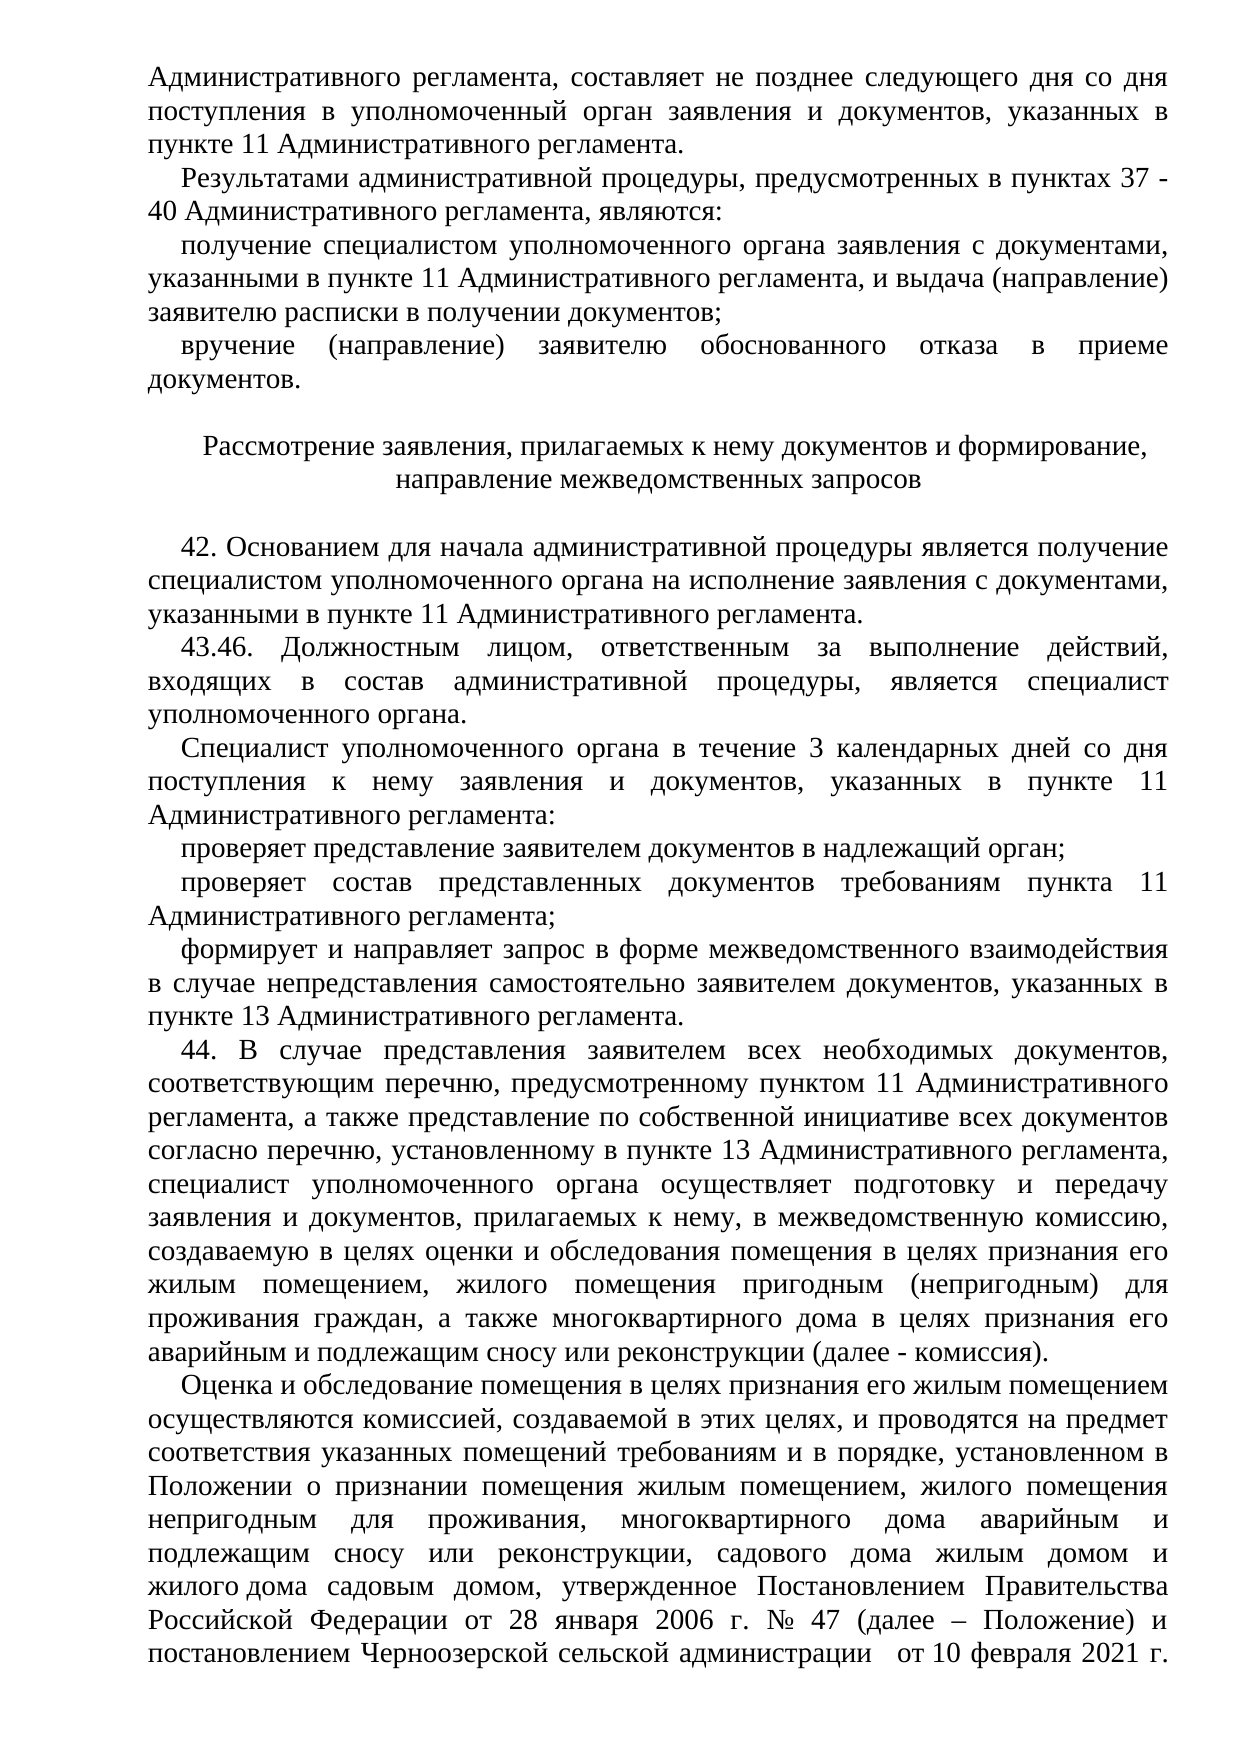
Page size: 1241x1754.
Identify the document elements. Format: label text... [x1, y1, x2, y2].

text 43.46. Должностным лицом, ответственным за выполнение действий, входящих в состав административной процедуры, является специалист уполномоченного органа. [148, 629, 1169, 730]
text формирует и направляет запрос в форме межведомственного взаимодействия в случае непредставления самостоятельно заявителем документов, указанных в пункте 13 Административного регламента. [148, 931, 1169, 1032]
text проверяет состав представленных документов требованиям пункта 11 Административного регламента; [148, 864, 1169, 931]
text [148, 59, 1169, 160]
text 42. Основанием для начала административной процедуры является получение специалистом уполномоченного органа на исполнение заявления с документами, указанными в пункте 11 Административного регламента. [148, 529, 1169, 629]
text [148, 1367, 1169, 1669]
text Результатами административной процедуры, предусмотренных в пунктах 37 - 40 Административного регламента, являются: [148, 160, 1169, 227]
text получение специалистом уполномоченного органа заявления с документами, указанными в пункте 11 Административного регламента, и выдача (направление) заявителю расписки в получении документов; [148, 227, 1169, 327]
text вручение (направление) заявителю обоснованного отказа в приеме документов. [148, 327, 1169, 394]
text 44. В случае представления заявителем всех необходимых документов, соответствующим перечню, предусмотренному пунктом 11 Административного регламента, а также представление по собственной инициативе всех документов согласно перечню, установленному в пункте 13 Административного регламента, специалист уполномоченного органа осуществляет подготовку и передачу заявления и документов, прилагаемых к нему, в межведомственную комиссию, создаваемую в целях оценки и обследования помещения в целях признания его жилым помещением, жилого помещения пригодным (непригодным) для проживания граждан, а также многоквартирного дома в целях признания его аварийным и подлежащим сносу или реконструкции (далее - комиссия). [148, 1032, 1169, 1367]
text Специалист уполномоченного органа в течение 3 календарных дней со дня поступления к нему заявления и документов, указанных в пункте 11 Административного регламента: [148, 730, 1169, 831]
text Рассмотрение заявления, прилагаемых к нему документов и формирование, направление межведомственных запросов [148, 428, 1169, 495]
text проверяет представление заявителем документов в надлежащий орган; [148, 831, 1169, 864]
